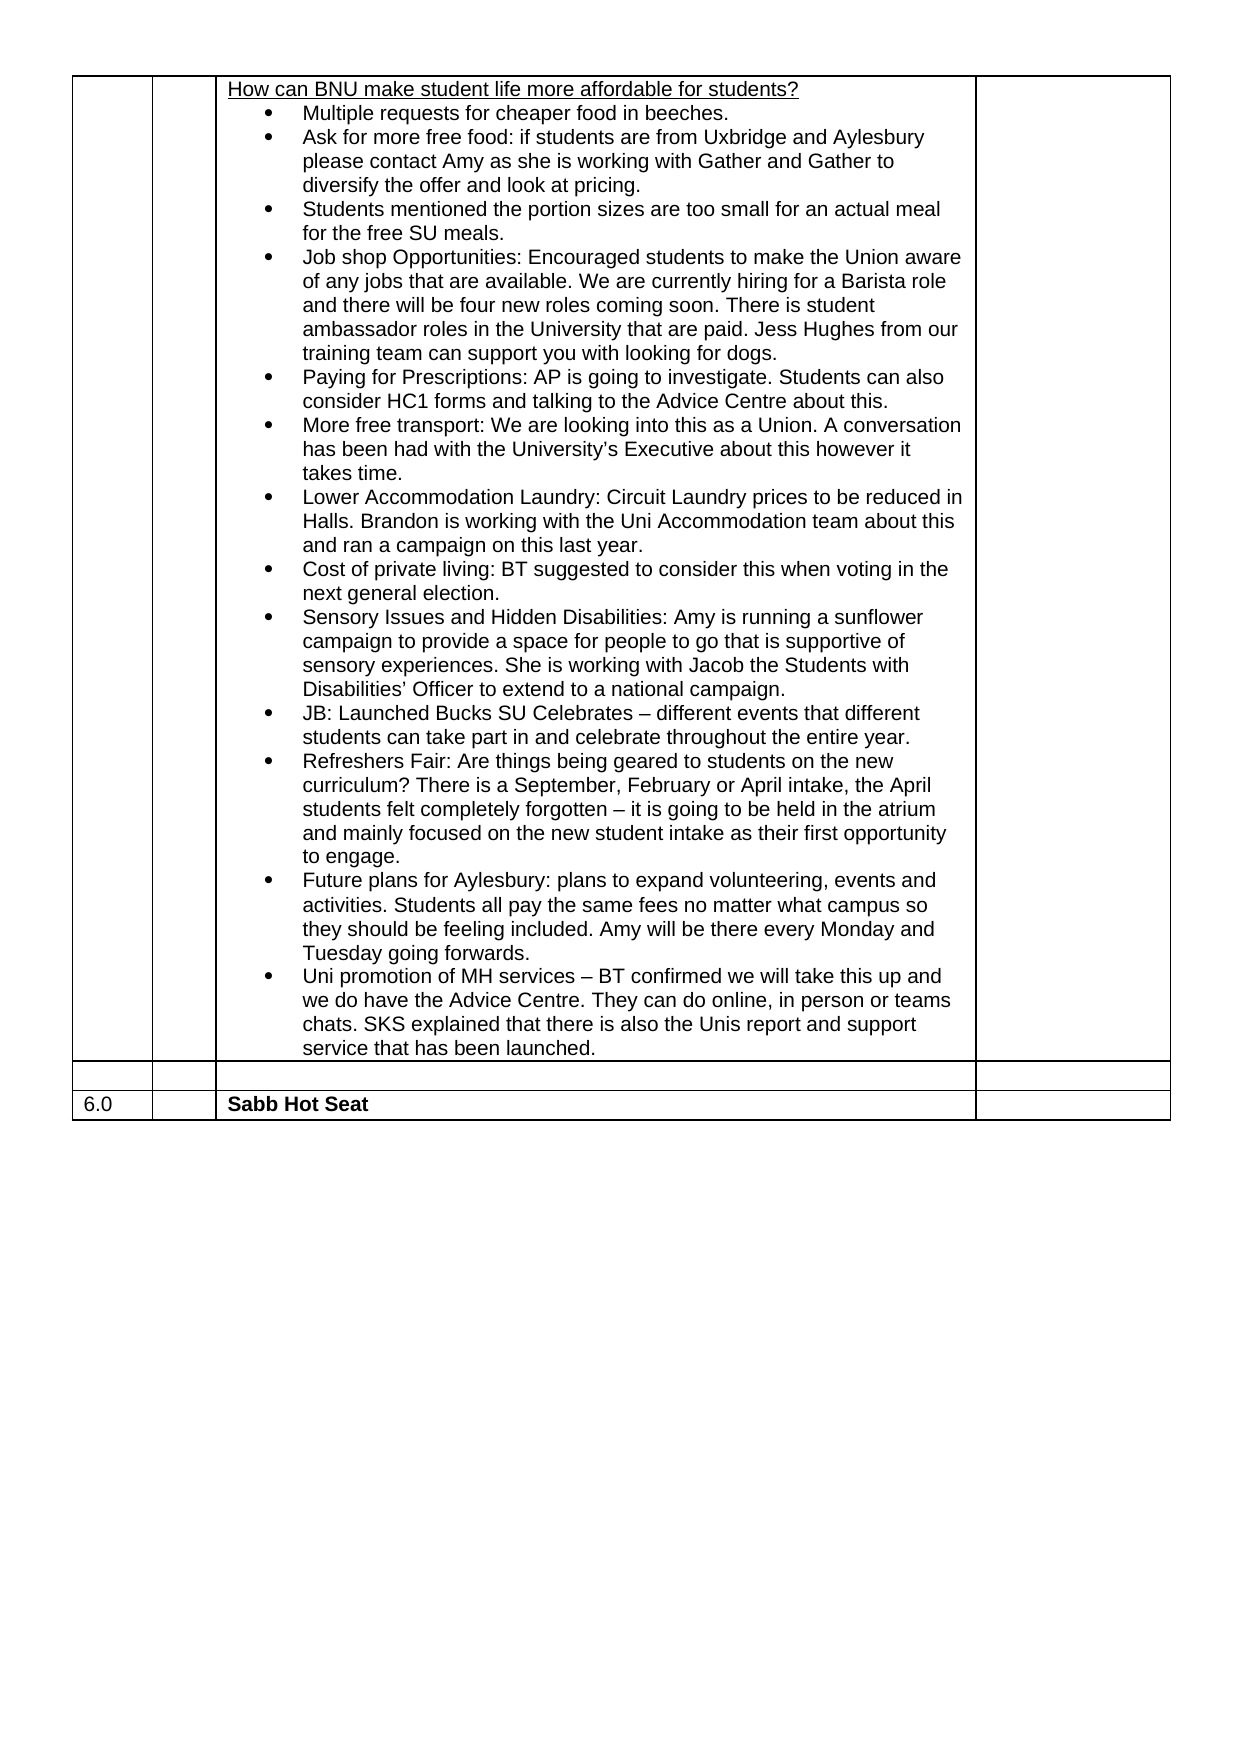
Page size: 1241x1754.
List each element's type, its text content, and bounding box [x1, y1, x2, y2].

table_cell [153, 1091, 215, 1119]
table_cell [977, 1091, 1170, 1119]
table_cell [217, 1062, 975, 1090]
table_cell [977, 77, 1170, 1060]
table_cell [153, 1062, 215, 1090]
table_cell [153, 77, 215, 1060]
table_cell Sabb Hot Seat [217, 1091, 975, 1119]
table_cell How can BNU make student life more affordable for students? Multiple requests for cheaper food in beeches. Ask for more free food: if students are from Uxbridge and Aylesbury please contact Amy as she is working with Gather and Gather to diversify the offer and look at pricing. Students mentioned the portion sizes are too small for an actual meal for the free SU meals. Job shop Opportunities: Encouraged students to make the Union aware of any jobs that are available. We are currently hiring for a Barista role and there will be four new roles coming soon. There is student ambassador roles in the University that are paid. Jess Hughes from our training team can support you with looking for dogs. Paying for Prescriptions: AP is going to investigate. Students can also consider HC1 forms and talking to the Advice Centre about this. More free transport: We are looking into this as a Union. A conversation has been had with the University’s Executive about this however it takes time. Lower Accommodation Laundry: Circuit Laundry prices to be reduced in Halls. Brandon is working with the Uni Accommodation team about this and ran a campaign on this last year. Cost of private living: BT suggested to consider this when voting in the next general election. Sensory Issues and Hidden Disabilities: Amy is running a sunflower campaign to provide a space for people to go that is supportive of sensory experiences. She is working with Jacob the Students with Disabilities’ Officer to extend to a national campaign. JB: Launched Bucks SU Celebrates – different events that different students can take part in and celebrate throughout the entire year. Refreshers Fair: Are things being geared to students on the new curriculum? There is a September, February or April intake, the April students felt completely forgotten – it is going to be held in the atrium and mainly focused on the new student intake as their first opportunity to engage. Future plans for Aylesbury: plans to expand volunteering, events and activities. Students all pay the same fees no matter what campus so they should be feeling included. Amy will be there every Monday and Tuesday going forwards. Uni promotion of MH services – BT confirmed we will take this up and we do have the Advice Centre. They can do online, in person or teams chats. SKS explained that there is also the Unis report and support service that has been launched. [217, 77, 975, 1060]
table_cell [73, 77, 152, 1060]
table_cell [977, 1062, 1170, 1090]
table_cell 6.0 [73, 1091, 152, 1119]
table_cell [73, 1062, 152, 1090]
